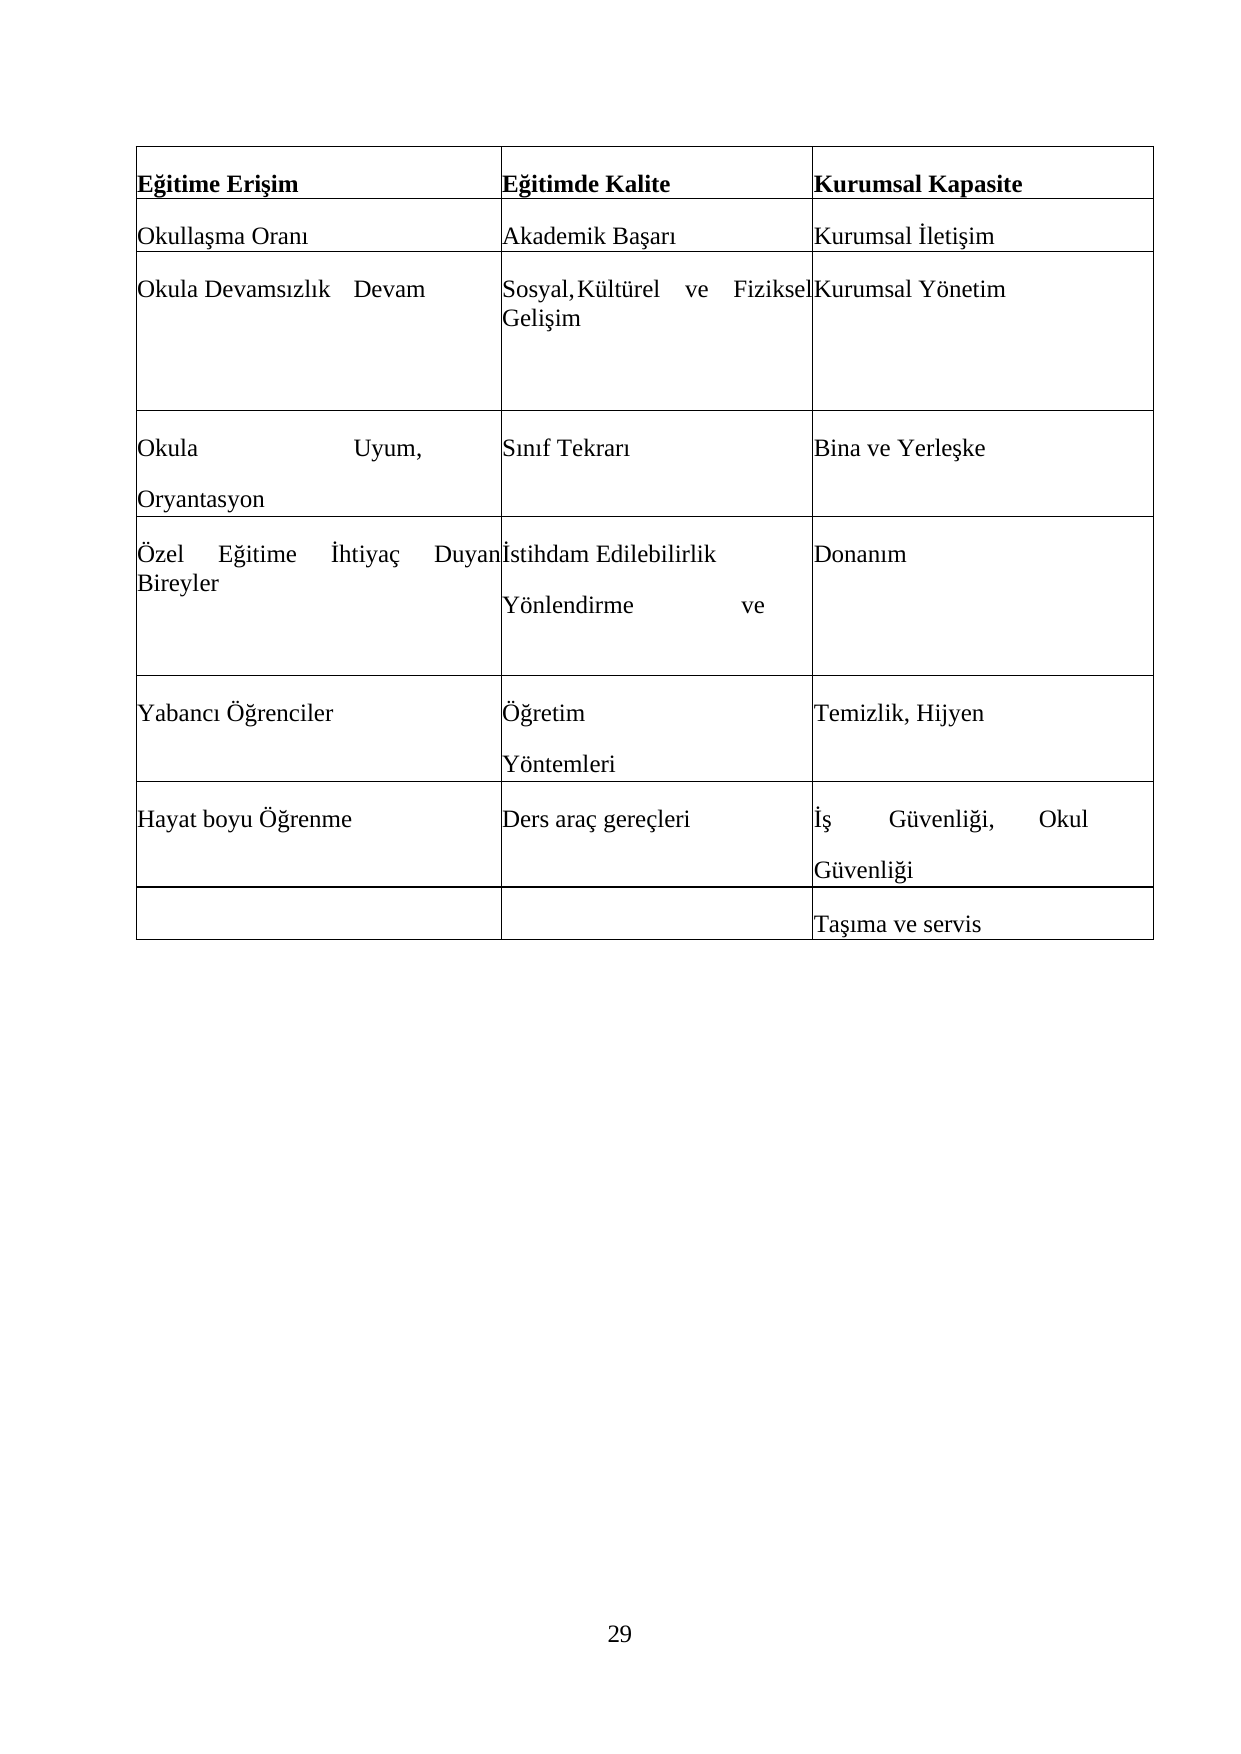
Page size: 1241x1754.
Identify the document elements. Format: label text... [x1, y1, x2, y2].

table_cell Taşıma ve servis [813, 888, 1153, 939]
table_cell Öğretim Yöntemleri [502, 676, 812, 781]
table_cell Yabancı Öğrenciler [137, 676, 501, 781]
table_cell Donanım [813, 517, 1153, 674]
table_header Eğitimde Kalite [502, 147, 812, 198]
table_cell Sınıf Tekrarı [502, 411, 812, 516]
table_cell [137, 888, 501, 939]
table_cell İş Güvenliği, Okul Güvenliği [813, 782, 1153, 886]
table_header Kurumsal Kapasite [813, 147, 1153, 198]
table_cell ve [741, 517, 812, 674]
table_cell Sosyal, Kültürel ve Fiziksel Gelişim [502, 252, 812, 409]
table_cell Uyum, [353, 411, 501, 516]
table_header Eğitime Erişim [137, 147, 501, 198]
table_cell Okullaşma Oranı [137, 199, 501, 251]
table_cell Hayat boyu Öğrenme [137, 782, 501, 886]
table_cell [502, 888, 812, 939]
table_cell Özel Eğitime İhtiyaç Duyan Bireyler [137, 517, 501, 674]
table_cell Ders araç gereçleri [502, 782, 812, 886]
table_cell İstihdam Edilebilirlik Yönlendirme [502, 517, 741, 674]
table_cell Akademik Başarı [502, 199, 812, 251]
table_cell Kurumsal İletişim [813, 199, 1153, 251]
table_cell Okula Devamsızlık [137, 252, 353, 409]
table_cell Bina ve Yerleşke [813, 411, 1153, 516]
table_cell Devam [353, 252, 501, 409]
table_cell Kurumsal Yönetim [813, 252, 1153, 409]
table_cell Temizlik, Hijyen [813, 676, 1153, 781]
table_cell Okula Oryantasyon [137, 411, 353, 516]
